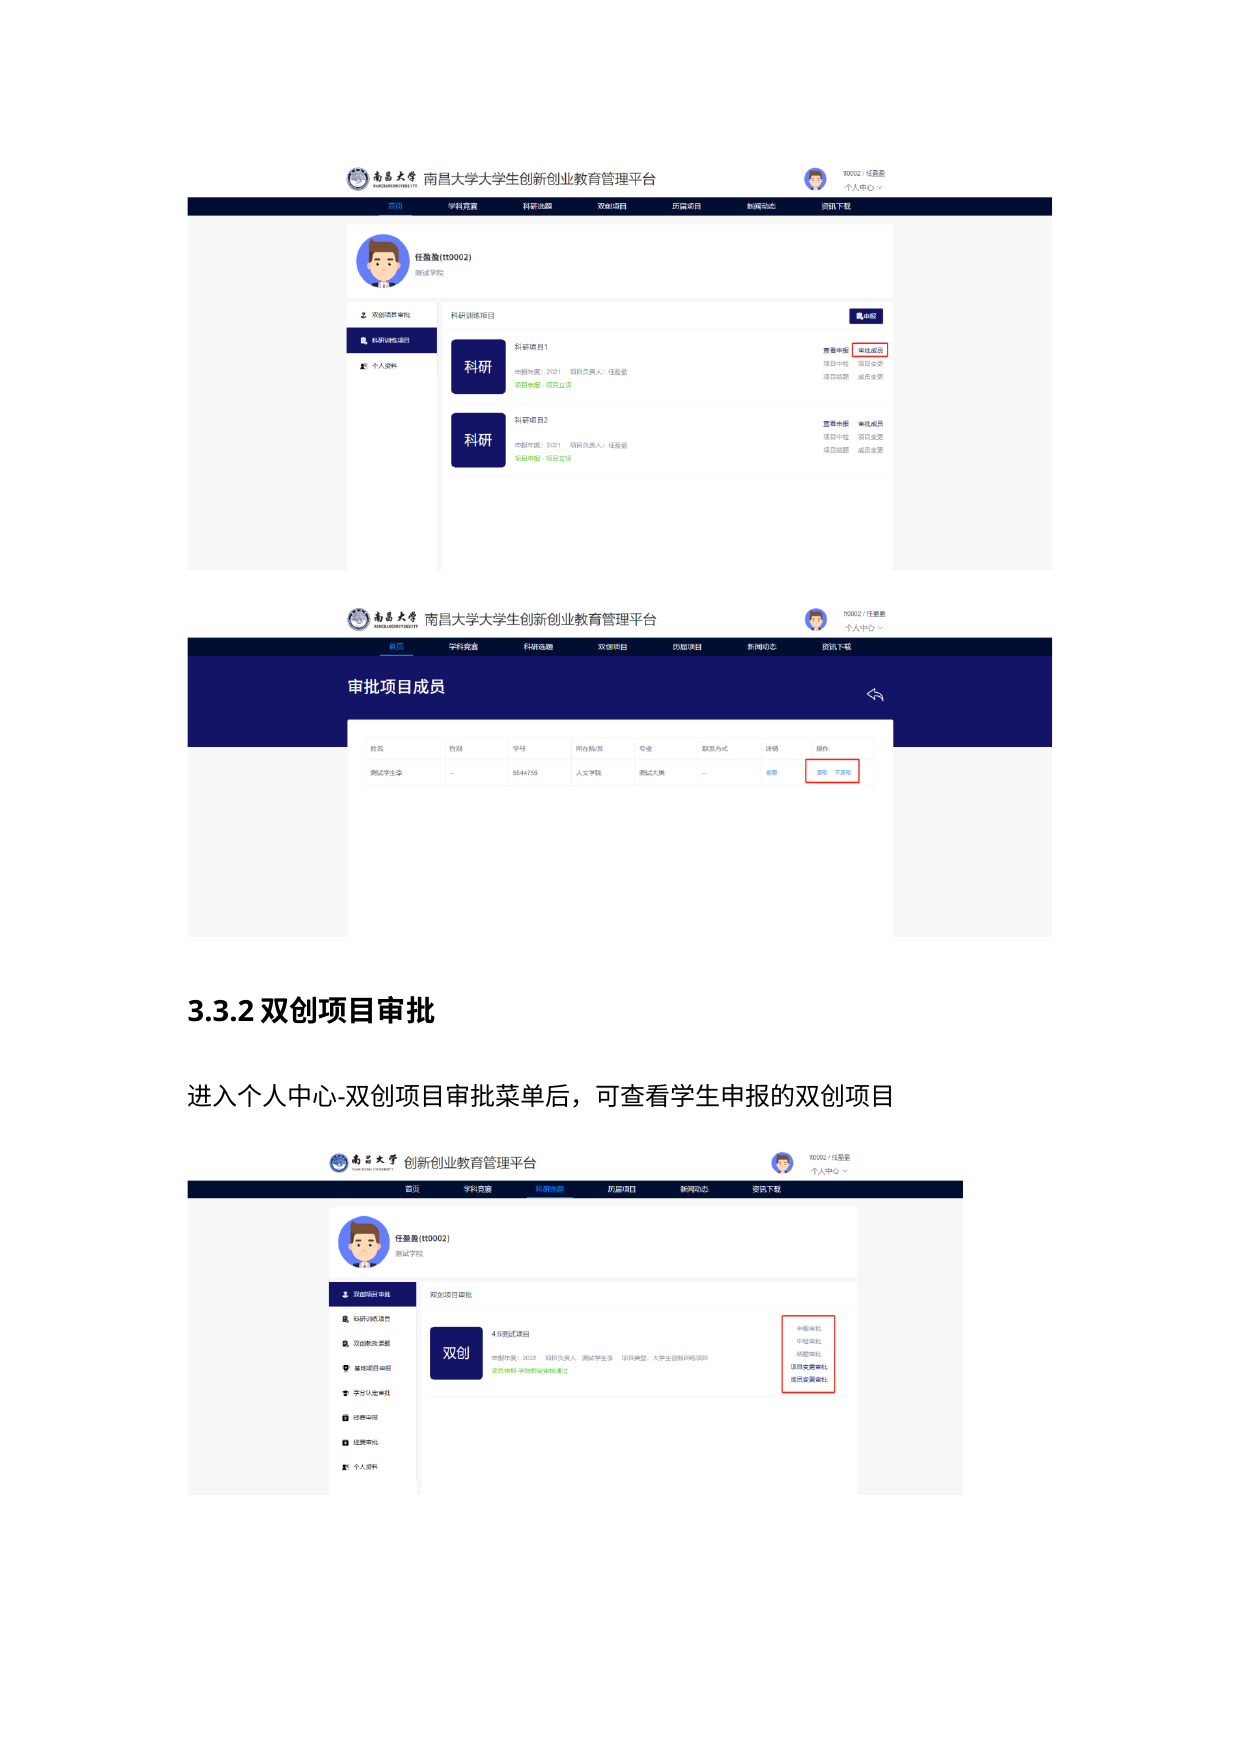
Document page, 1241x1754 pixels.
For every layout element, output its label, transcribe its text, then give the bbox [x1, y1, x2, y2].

subtitle 3.3.2双创项目审批 [187, 976, 1053, 1041]
picture [187, 601, 1053, 937]
picture [187, 1145, 963, 1495]
picture [187, 162, 1053, 570]
text 进入个人中心-双创项目审批菜单后，可查看学生申报的双创项目 [187, 1062, 1053, 1127]
